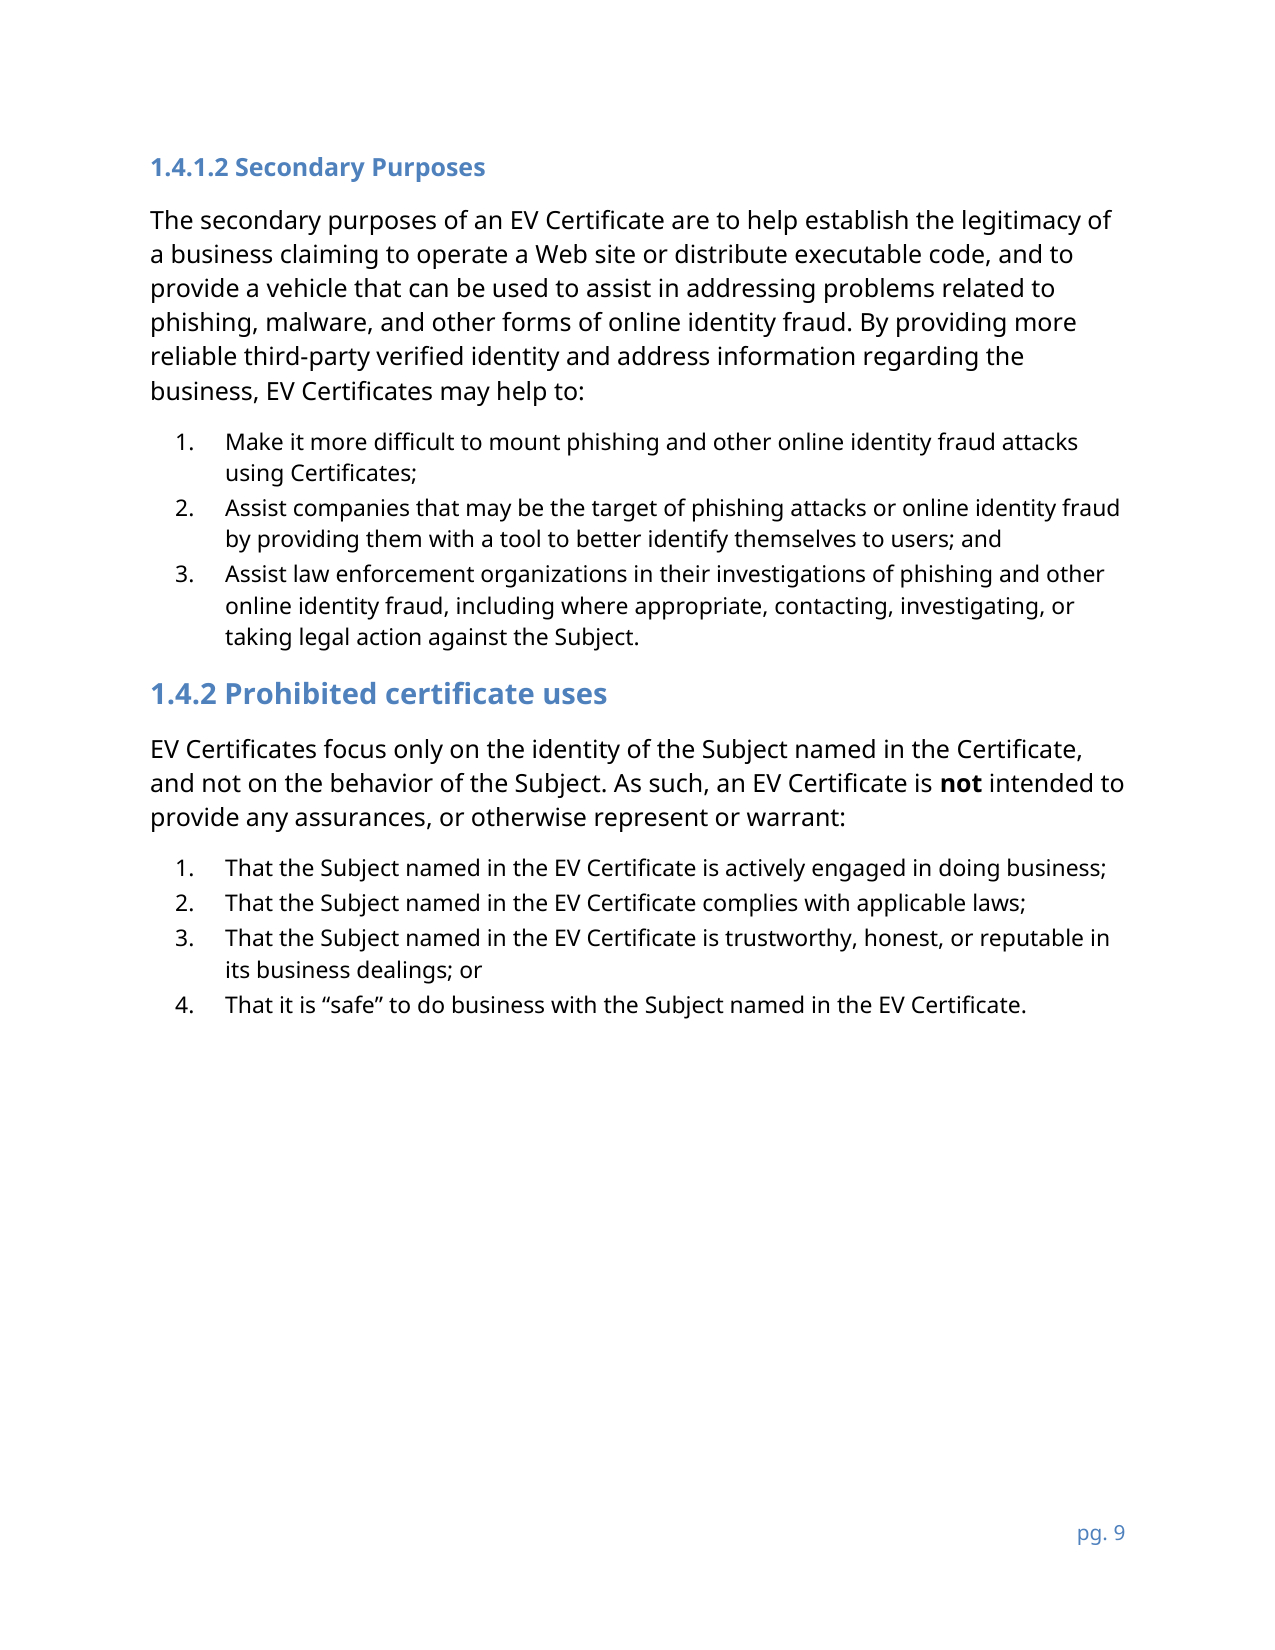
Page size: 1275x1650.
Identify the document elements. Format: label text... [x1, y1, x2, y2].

list That it is “safe” to do business with the Subject named in the EV Certificate. [175, 989, 1125, 1020]
subtitle 1.4.2 Prohibited certificate uses [150, 673, 1125, 713]
list That the Subject named in the EV Certificate is trustworthy, honest, or reputable in its business dealings; or [175, 922, 1125, 985]
list Assist companies that may be the target of phishing attacks or online identity fraud by providing them with a tool to better identify themselves to users; and [175, 492, 1125, 555]
text The secondary purposes of an EV Certificate are to help establish the legitimacy of a business claiming to operate a Web site or distribute executable code, and to provide a vehicle that can be used to assist in addressing problems related to phishing, malware, and other forms of online identity fraud. By providing more reliable third-party verified identity and address information regarding the business, EV Certificates may help to: [150, 203, 1125, 407]
subtitle 1.4.1.2 Secondary Purposes [150, 150, 1125, 184]
text EV Certificates focus only on the identity of the Subject named in the Certificate, and not on the behavior of the Subject. As such, an EV Certificate is not intended to provide any assurances, or otherwise represent or warrant: [150, 731, 1125, 834]
list That the Subject named in the EV Certificate is actively engaged in doing business; [175, 852, 1125, 884]
list Assist law enforcement organizations in their investigations of phishing and other online identity fraud, including where appropriate, contacting, investigating, or taking legal action against the Subject. [175, 558, 1125, 652]
list That the Subject named in the EV Certificate complies with applicable laws; [175, 887, 1125, 919]
list Make it more difficult to mount phishing and other online identity fraud attacks using Certificates; [175, 426, 1125, 488]
